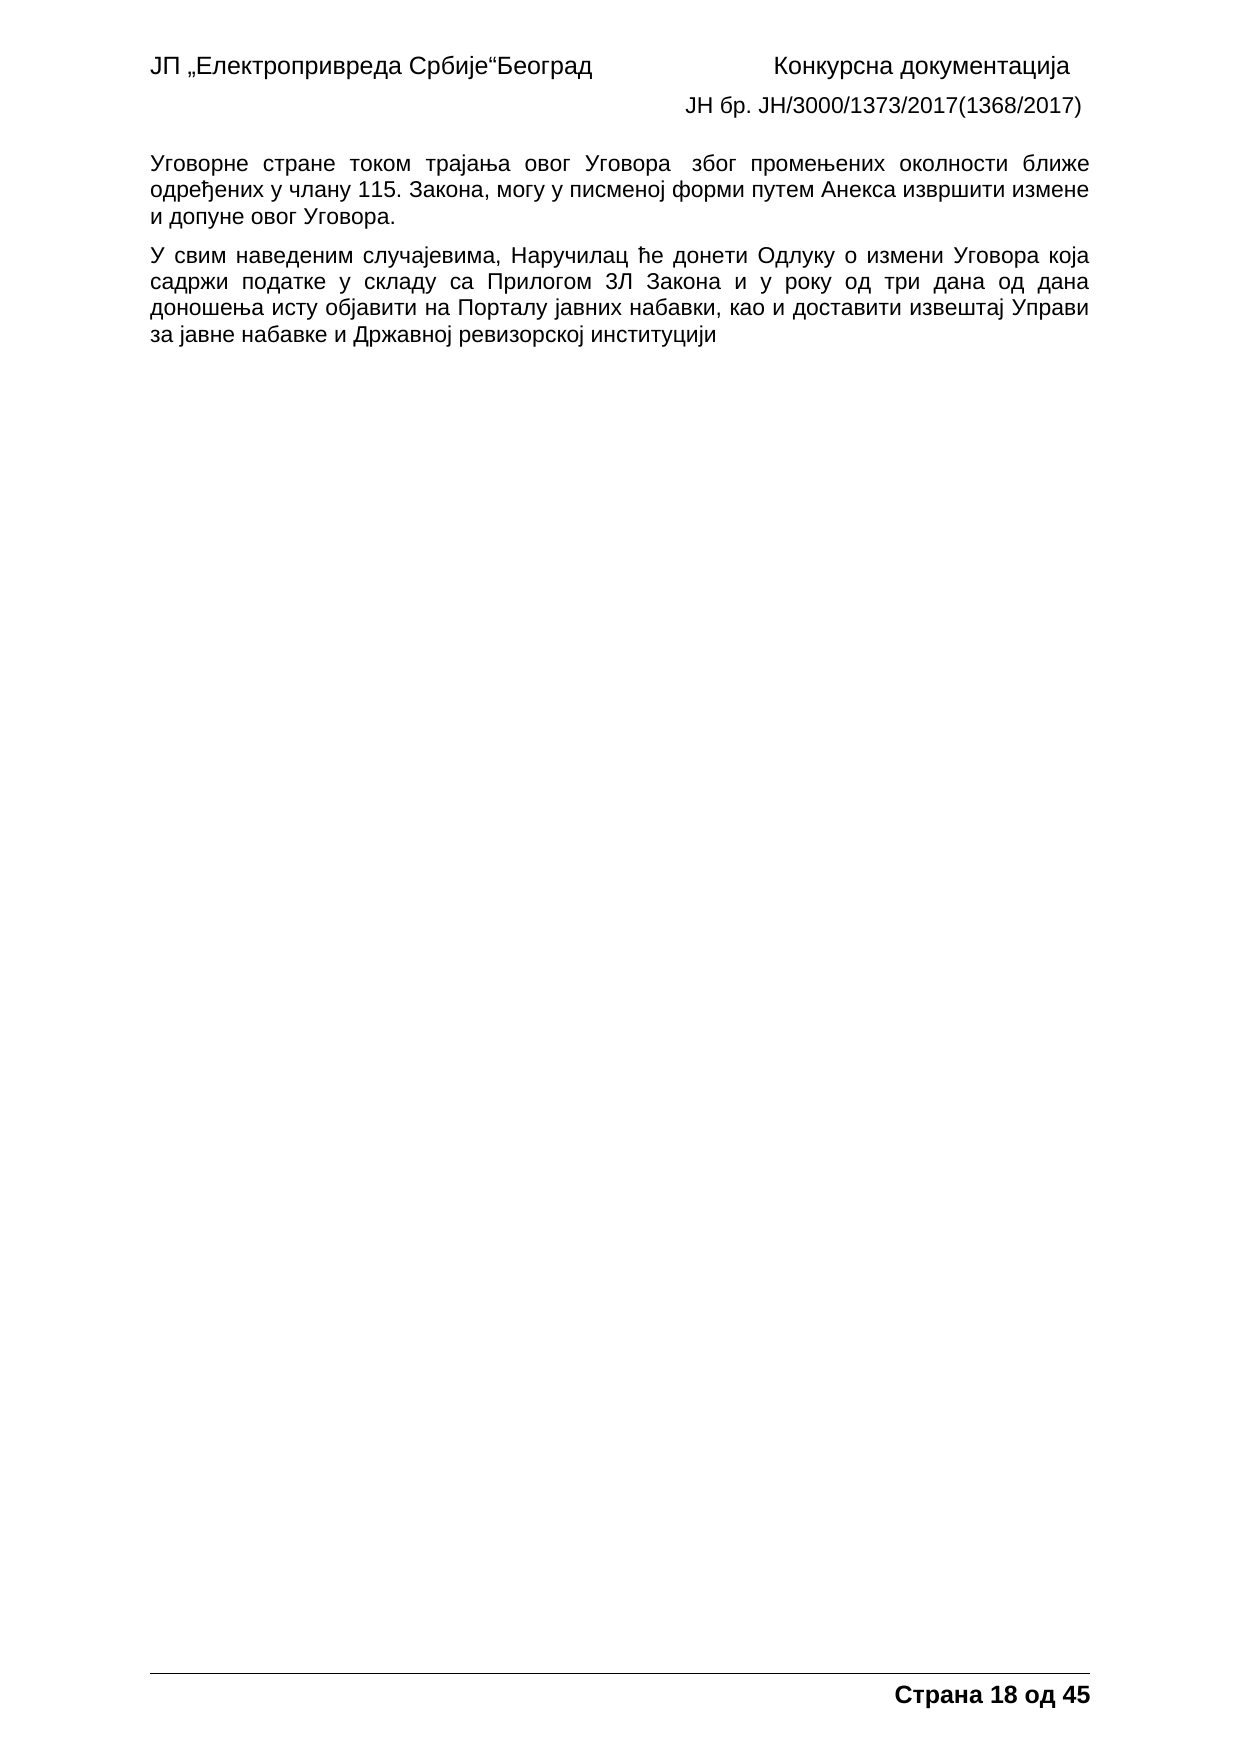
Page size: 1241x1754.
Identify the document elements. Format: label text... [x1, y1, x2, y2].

text У свим наведеним случајевима, Наручилац ће донети Одлуку о измени Уговора која садржи податке у складу са Прилогом 3Л Закона и у року од три дана од дана доношења исту објавити на Порталу јавних набавки, као и доставити извештај Управи за јавне набавке и Државној ревизорској институцији [150, 242, 1090, 347]
text Уговорне стране током трајања овог Уговора због промењених околности ближе одређених у члану 115. Закона, могу у писменој форми путем Анекса извршити измене и допуне овог Уговора. [150, 150, 1090, 229]
